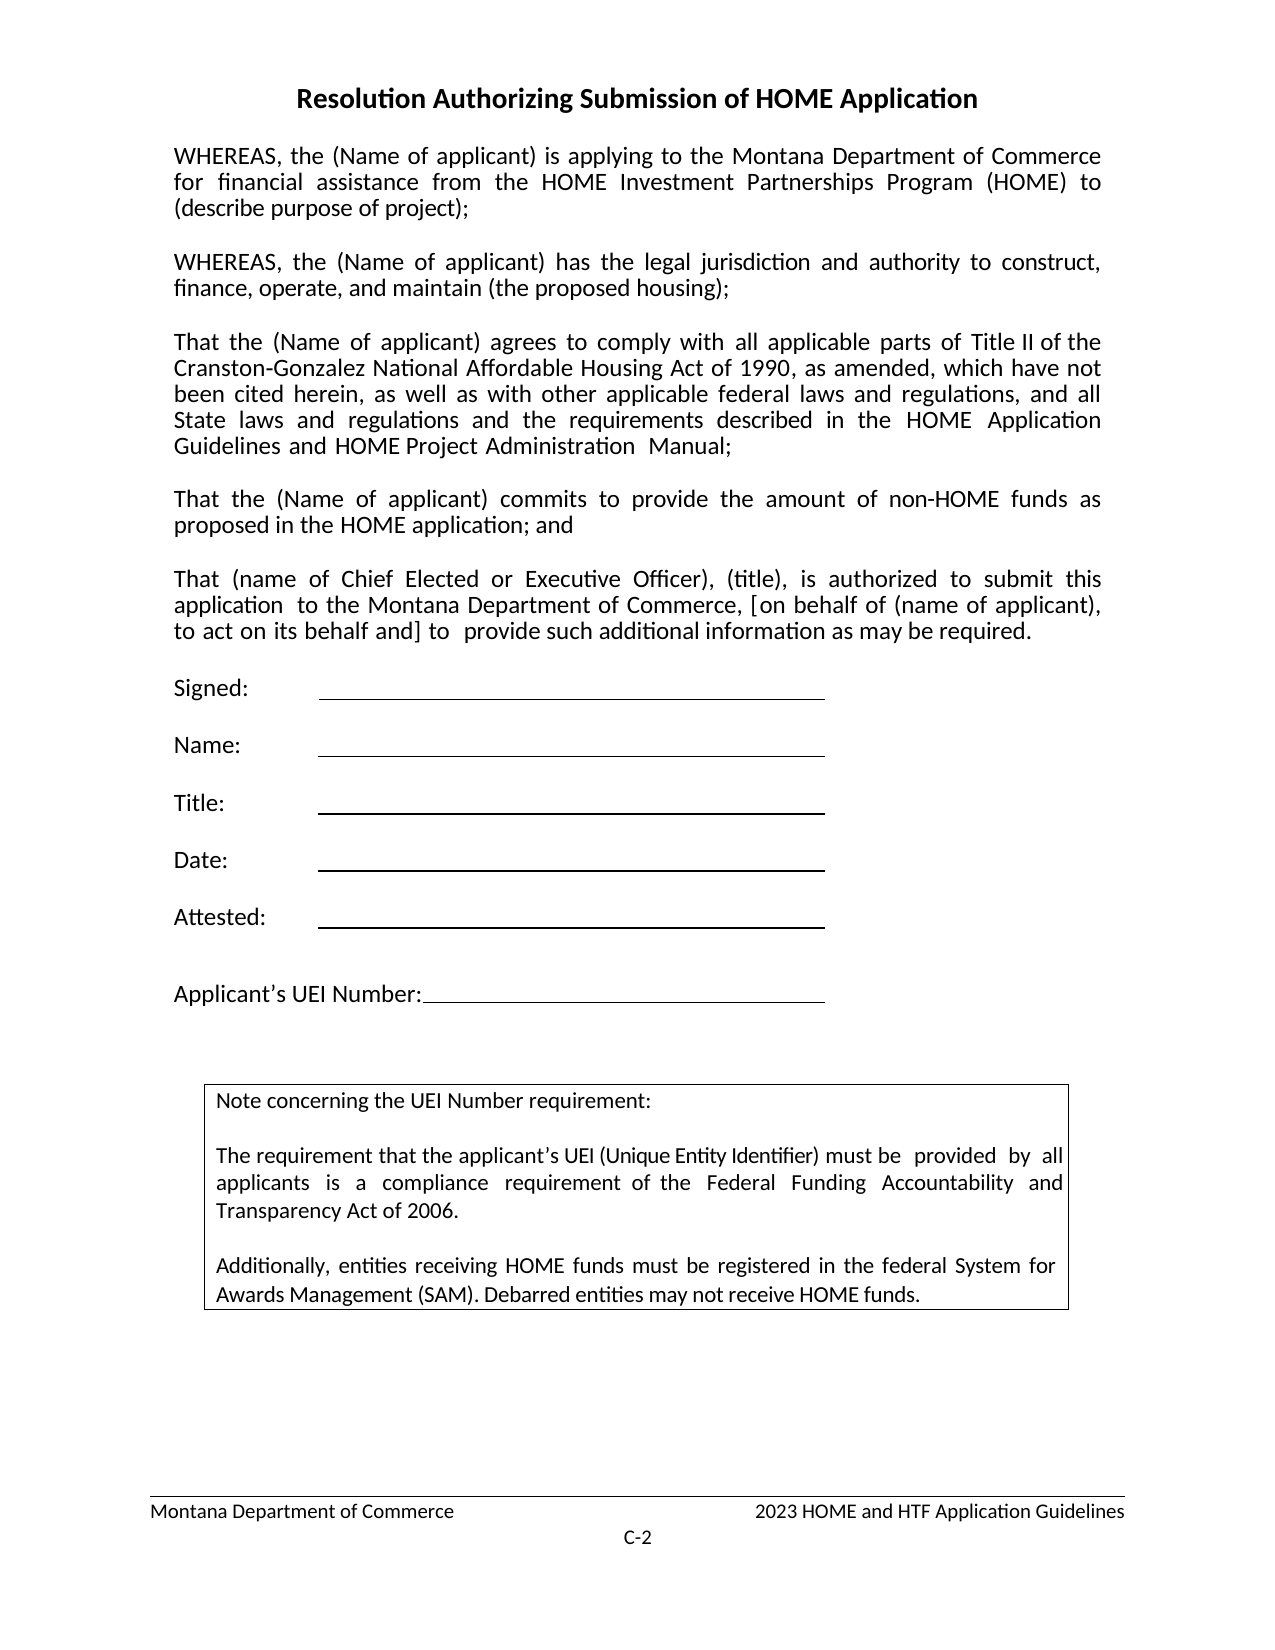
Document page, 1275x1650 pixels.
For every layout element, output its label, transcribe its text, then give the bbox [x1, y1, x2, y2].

text Applicant’s UEI Number: [174, 978, 1101, 1008]
text Attested: [174, 901, 1101, 932]
text Signed: [174, 672, 1125, 703]
text Name: [174, 730, 1101, 760]
text Title: [174, 787, 1101, 817]
subtitle Resolution Authorizing Submission of HOME Application [150, 80, 1125, 116]
text That the (Name of applicant) commits to provide the amount of non-HOME funds as proposed in the HOME application; and [174, 487, 1102, 539]
text That (name of Chief Elected or Executive Officer), (title), is authorized to submit this application to the Montana Department of Commerce, [on behalf of (name of applicant), to act on its behalf and] to provide such additional information as may be required. [174, 566, 1102, 644]
text That the (Name of applicant) agrees to comply with all applicable parts of Title II of the Cranston‐Gonzalez National Affordable Housing Act of 1990, as amended, which have not been cited herein, as well as with other applicable federal laws and regulations, and all State laws and regulations and the requirements described in the HOME Application Guidelines and HOME Project Administration Manual; [174, 329, 1101, 459]
text WHEREAS, the (Name of applicant) has the legal jurisdiction and authority to construct, finance, operate, and maintain (the proposed housing); [174, 249, 1101, 302]
text WHEREAS, the (Name of applicant) is applying to the Montana Department of Commerce for financial assistance from the HOME Investment Partnerships Program (HOME) to (describe purpose of project); [174, 144, 1102, 222]
text Date: [174, 844, 1101, 875]
